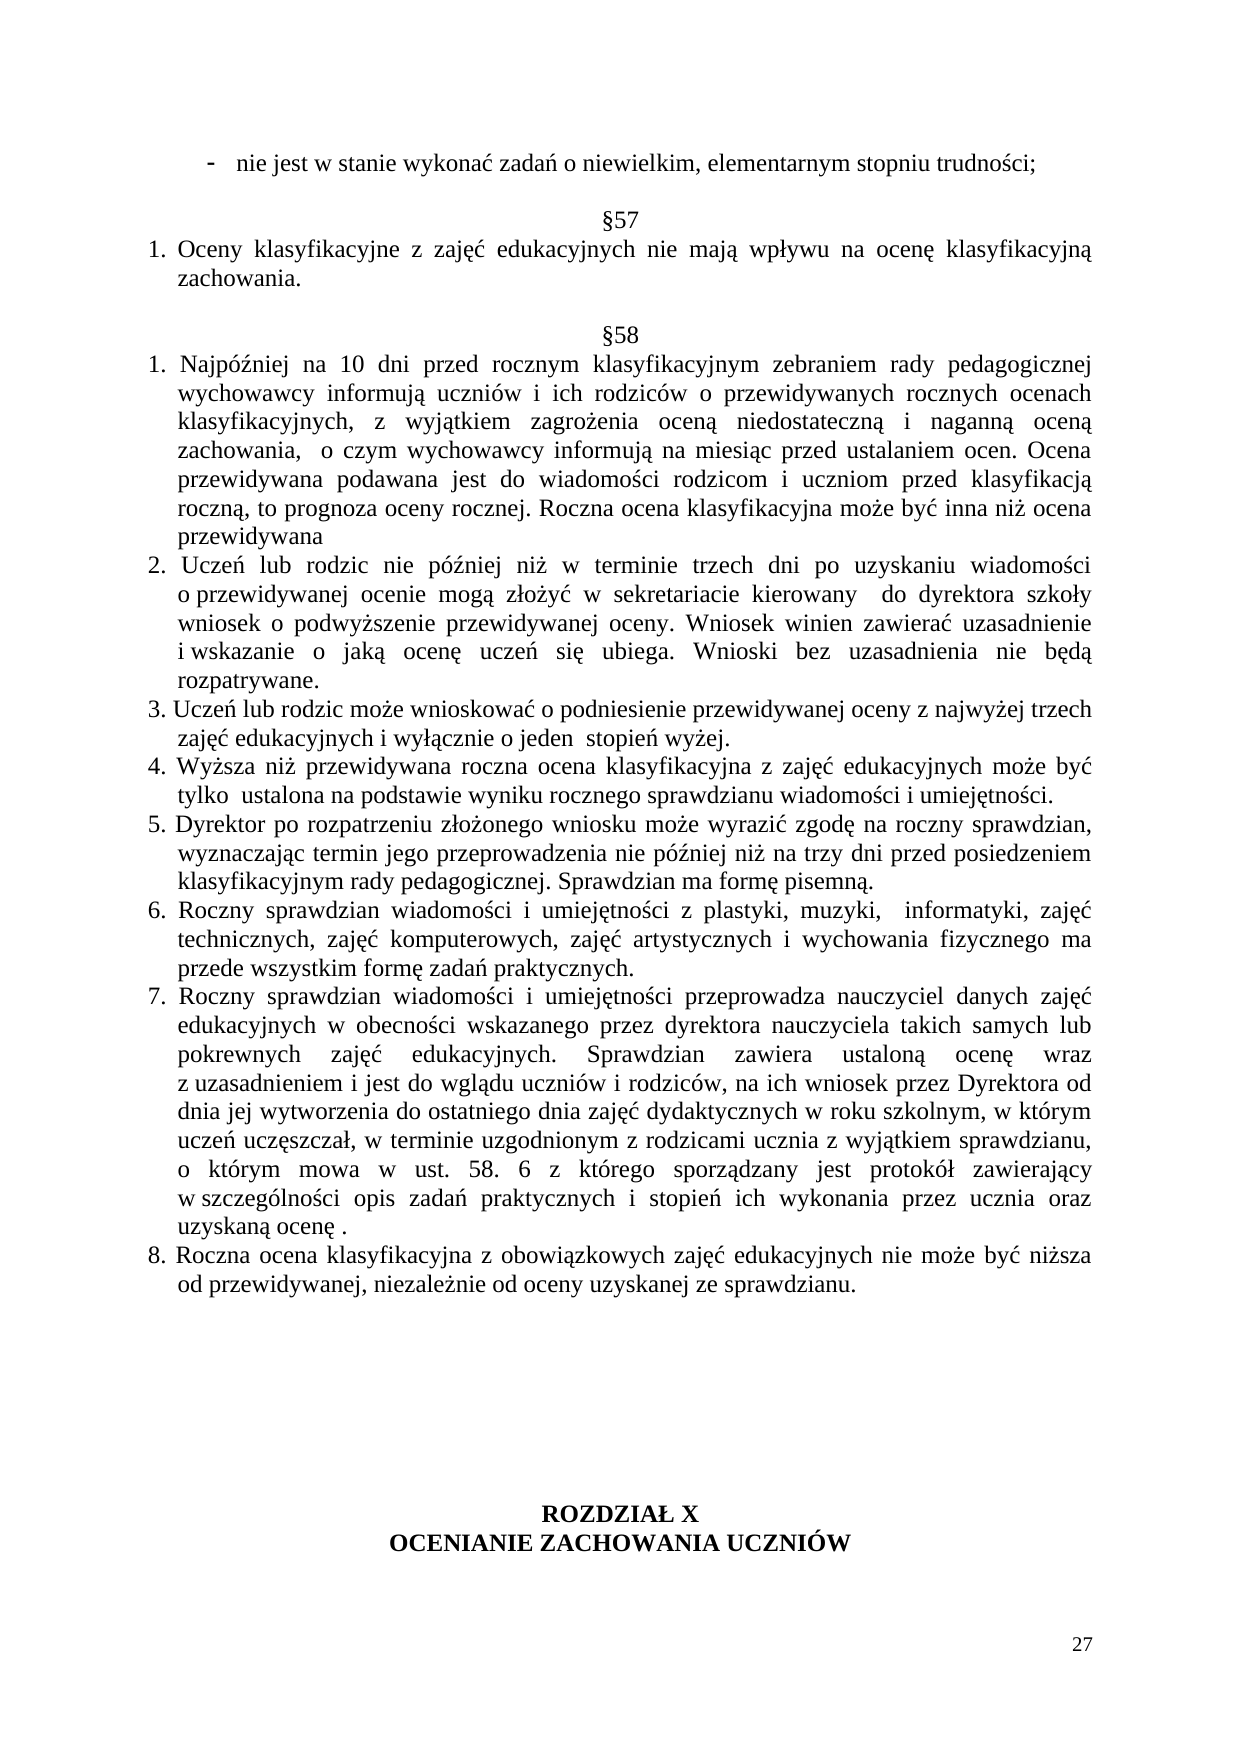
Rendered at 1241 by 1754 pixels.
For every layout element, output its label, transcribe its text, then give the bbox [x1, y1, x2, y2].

text §57 [148, 205, 1093, 234]
text 4. Wyższa niż przewidywana roczna ocena klasyfikacyjna z zajęć edukacyjnych może być tylko ustalona na podstawie wyniku rocznego sprawdzianu wiadomości i umiejętności. [148, 751, 1093, 809]
text 5. Dyrektor po rozpatrzeniu złożonego wniosku może wyrazić zgodę na roczny sprawdzian, wyznaczając termin jego przeprowadzenia nie później niż na trzy dni przed posiedzeniem klasyfikacyjnym rady pedagogicznej. Sprawdzian ma formę pisemną. [148, 809, 1093, 895]
text 6. Roczny sprawdzian wiadomości i umiejętności z plastyki, muzyki, informatyki, zajęć technicznych, zajęć komputerowych, zajęć artystycznych i wychowania fizycznego ma przede wszystkim formę zadań praktycznych. [148, 895, 1093, 981]
text ROZDZIAŁ X [148, 1499, 1093, 1528]
list Oceny klasyfikacyjne z zajęć edukacyjnych nie mają wpływu na ocenę klasyfikacyjną zachowania. [148, 234, 1093, 291]
text OCENIANIE ZACHOWANIA UCZNIÓW [148, 1528, 1093, 1556]
text 2. Uczeń lub rodzic nie później niż w terminie trzech dni po uzyskaniu wiadomości o przewidywanej ocenie mogą złożyć w sekretariacie kierowany do dyrektora szkoły wniosek o podwyższenie przewidywanej oceny. Wniosek winien zawierać uzasadnienie i wskazanie o jaką ocenę uczeń się ubiega. Wnioski bez uzasadnienia nie będą rozpatrywane. [148, 550, 1093, 694]
list nie jest w stanie wykonać zadań o niewielkim, elementarnym stopniu trudności; [207, 148, 1093, 176]
text 8. Roczna ocena klasyfikacyjna z obowiązkowych zajęć edukacyjnych nie może być niższa od przewidywanej, niezależnie od oceny uzyskanej ze sprawdzianu. [148, 1240, 1093, 1298]
text 7. Roczny sprawdzian wiadomości i umiejętności przeprowadza nauczyciel danych zajęć edukacyjnych w obecności wskazanego przez dyrektora nauczyciela takich samych lub pokrewnych zajęć edukacyjnych. Sprawdzian zawiera ustaloną ocenę wraz z uzasadnieniem i jest do wglądu uczniów i rodziców, na ich wniosek przez Dyrektora od dnia jej wytworzenia do ostatniego dnia zajęć dydaktycznych w roku szkolnym, w którym uczeń uczęszczał, w terminie uzgodnionym z rodzicami ucznia z wyjątkiem sprawdzianu, o którym mowa w ust. 58. 6 z którego sporządzany jest protokół zawierający w szczególności opis zadań praktycznych i stopień ich wykonania przez ucznia oraz uzyskaną ocenę . [148, 981, 1093, 1240]
text 3. Uczeń lub rodzic może wnioskować o podniesienie przewidywanej oceny z najwyżej trzech zajęć edukacyjnych i wyłącznie o jeden stopień wyżej. [148, 694, 1093, 751]
text §58 [148, 320, 1093, 349]
text 1. Najpóźniej na 10 dni przed rocznym klasyfikacyjnym zebraniem rady pedagogicznej wychowawcy informują uczniów i ich rodziców o przewidywanych rocznych ocenach klasyfikacyjnych, z wyjątkiem zagrożenia oceną niedostateczną i naganną oceną zachowania, o czym wychowawcy informują na miesiąc przed ustalaniem ocen. Ocena przewidywana podawana jest do wiadomości rodzicom i uczniom przed klasyfikacją roczną, to prognoza oceny rocznej. Roczna ocena klasyfikacyjna może być inna niż ocena przewidywana [148, 349, 1093, 550]
